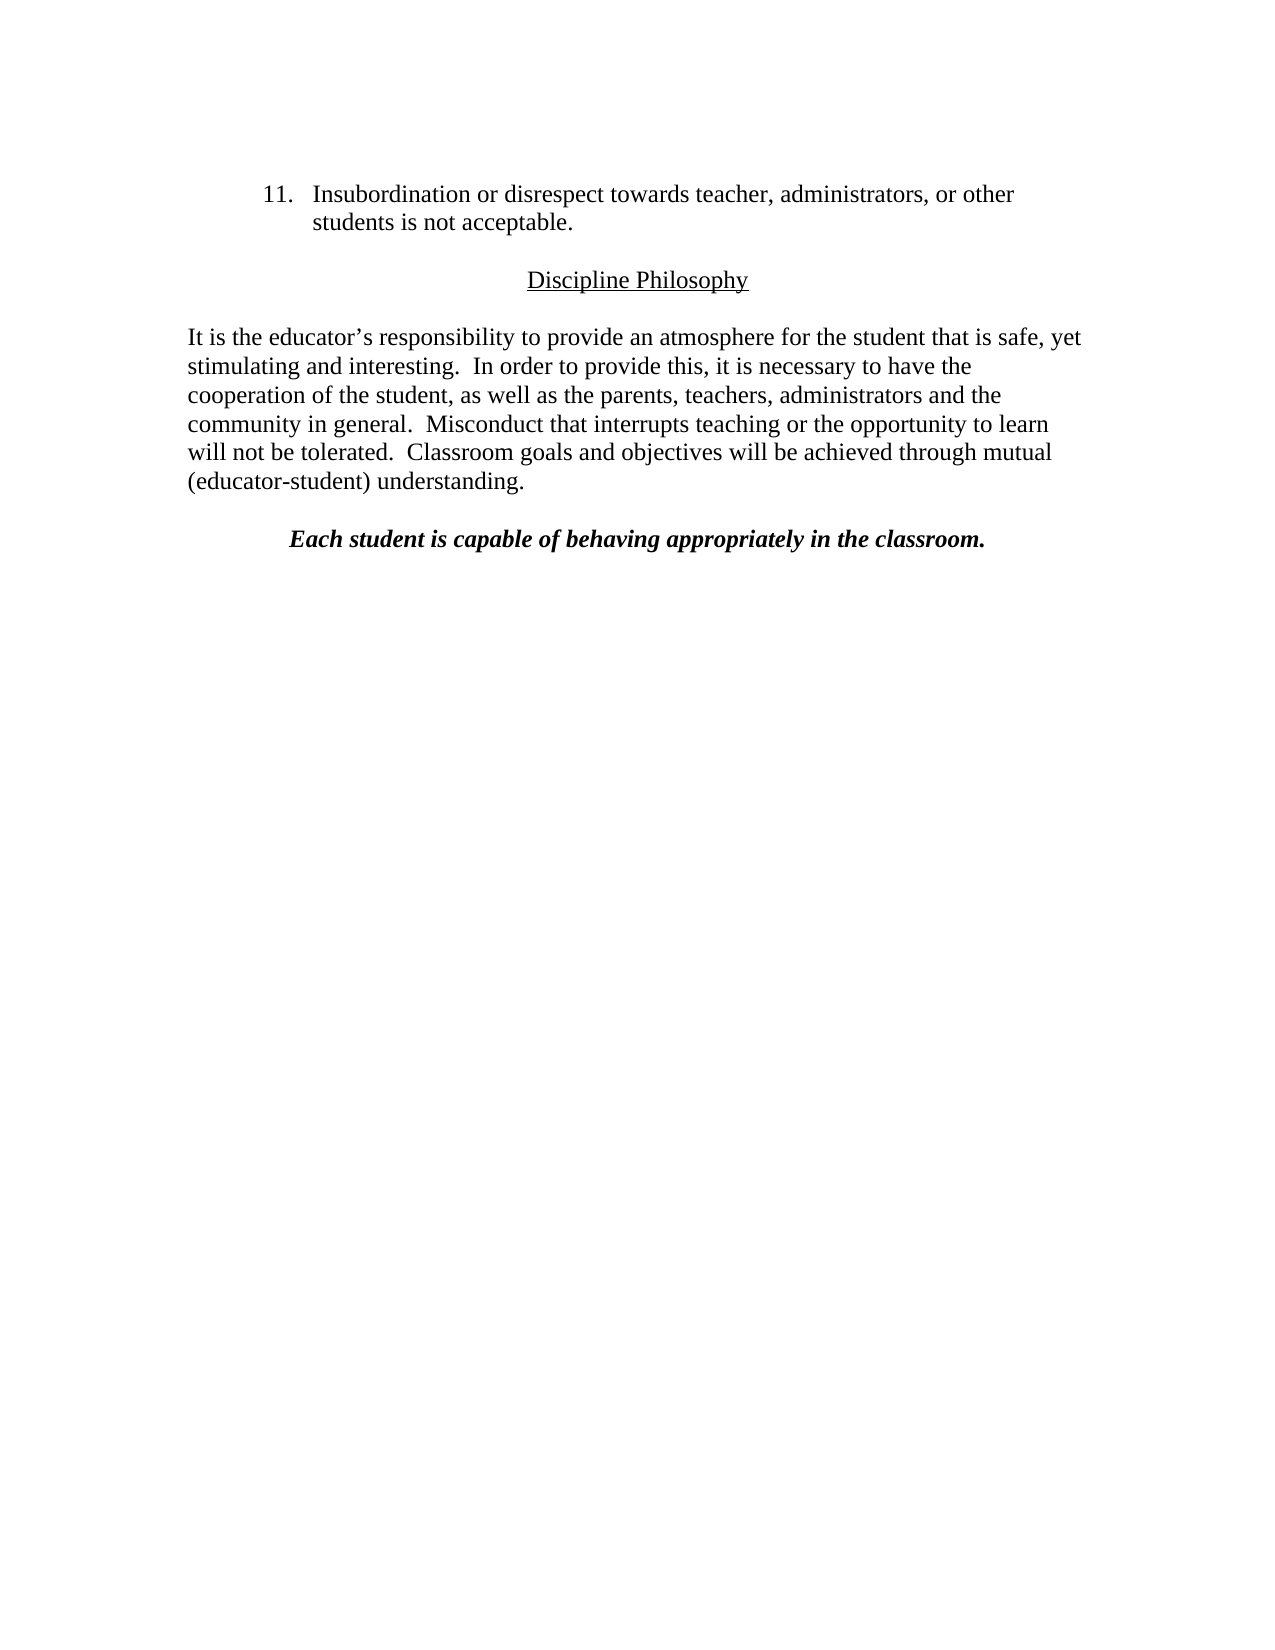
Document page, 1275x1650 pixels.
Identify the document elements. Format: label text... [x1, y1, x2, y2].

text 11. Insubordination or disrespect towards teacher, administrators, or other [262, 179, 1087, 207]
text Each student is capable of behaving appropriately in the classroom. [187, 524, 1087, 552]
text It is the educator’s responsibility to provide an atmosphere for the student that is safe, yet stimulating and interesting. In order to provide this, it is necessary to have the cooperation of the student, as well as the parents, teachers, administrators and the community in general. Misconduct that interrupts teaching or the opportunity to learn will not be tolerated. Classroom goals and objectives will be achieved through mutual (educator-student) understanding. [187, 322, 1087, 495]
text students is not acceptable. [187, 207, 1087, 236]
text Discipline Philosophy [187, 265, 1087, 294]
